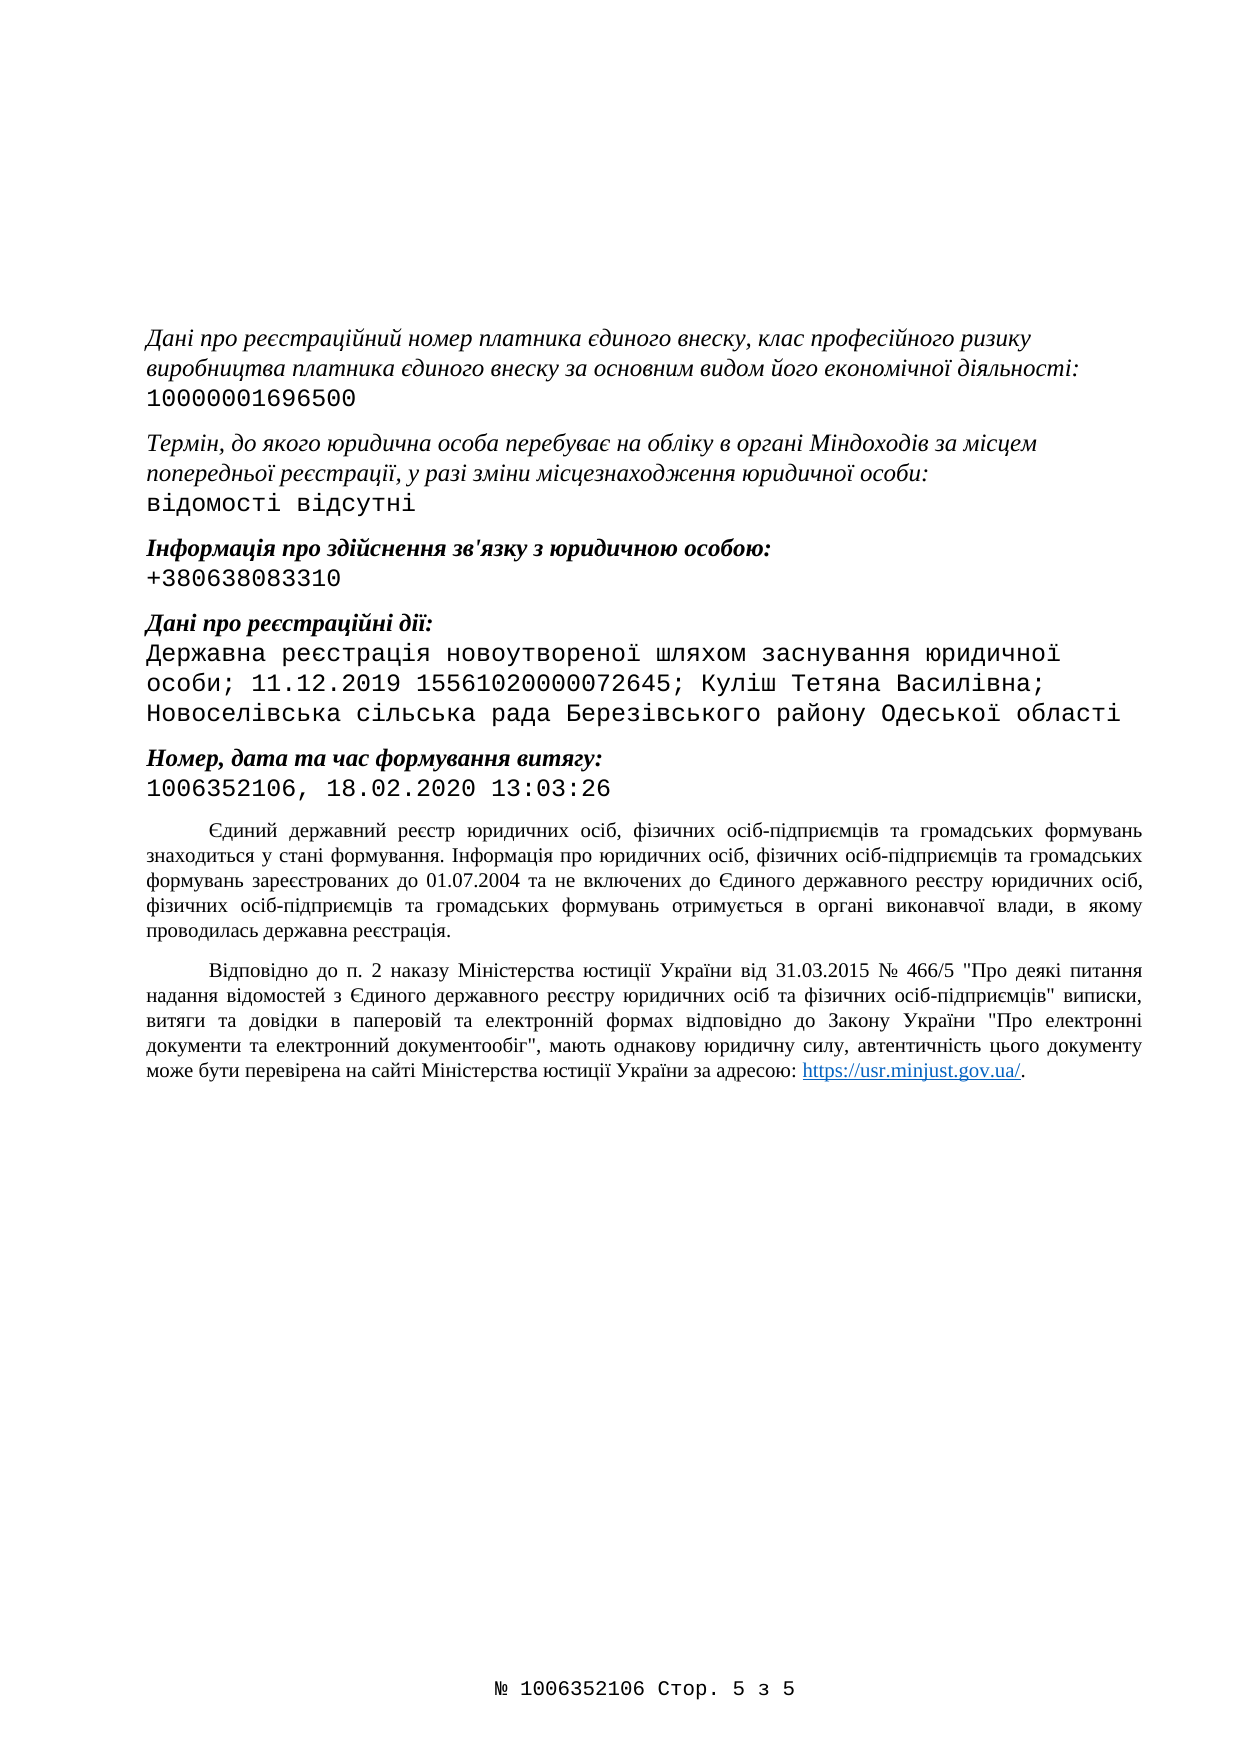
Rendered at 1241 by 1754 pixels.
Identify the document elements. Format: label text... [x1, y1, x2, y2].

text Дані про реєстраційні дії: [146, 608, 1144, 638]
text +380638083310 [146, 563, 1144, 593]
text Термін, до якого юридична особа перебуває на обліку в органі Міндоходів за місцем попередньої реєстрації, у разі зміни місцезнаходження юридичної особи: [146, 428, 1144, 488]
text Державна реєстрація новоутвореної шляхом заснування юридичної особи; 11.12.2019 15561020000072645; Куліш Тетяна Василівна; Новоселівська сільська рада Березівського району Одеської області [146, 638, 1144, 728]
text Інформація про здійснення зв'язку з юридичною особою: [146, 533, 1144, 563]
text Дані про реєстраційний номер платника єдиного внеску, клас професійного ризику виробництва платника єдиного внеску за основним видом його економічної діяльності: [146, 323, 1144, 383]
text 10000001696500 [146, 383, 1144, 413]
text Відповідно до п. 2 наказу Міністерства юстиції України від 31.03.2015 № 466/5 "Про деякі питання надання відомостей з Єдиного державного реєстру юридичних осіб та фізичних осіб-підприємців" виписки, витяги та довідки в паперовій та електронній формах відповідно до Закону України "Про електронні документи та електронний документообіг", мають однакову юридичну силу, автентичність цього документу може бути перевірена на сайті Міністерства юстиції України за адресою: https://usr.minjust.gov.ua/. [146, 958, 1144, 1083]
text відомості відсутні [146, 488, 1144, 518]
text Єдиний державний реєстр юридичних осіб, фізичних осіб-підприємців та громадських формувань знаходиться у стані формування. Інформація про юридичних осіб, фізичних осіб-підприємців та громадських формувань зареєстрованих до 01.07.2004 та не включених до Єдиного державного реєстру юридичних осіб, фізичних осіб-підприємців та громадських формувань отримується в органі виконавчої влади, в якому проводилась державна реєстрація. [146, 818, 1144, 943]
text Номер, дата та час формування витягу: [146, 743, 1144, 773]
text 1006352106, 18.02.2020 13:03:26 [146, 773, 1144, 803]
